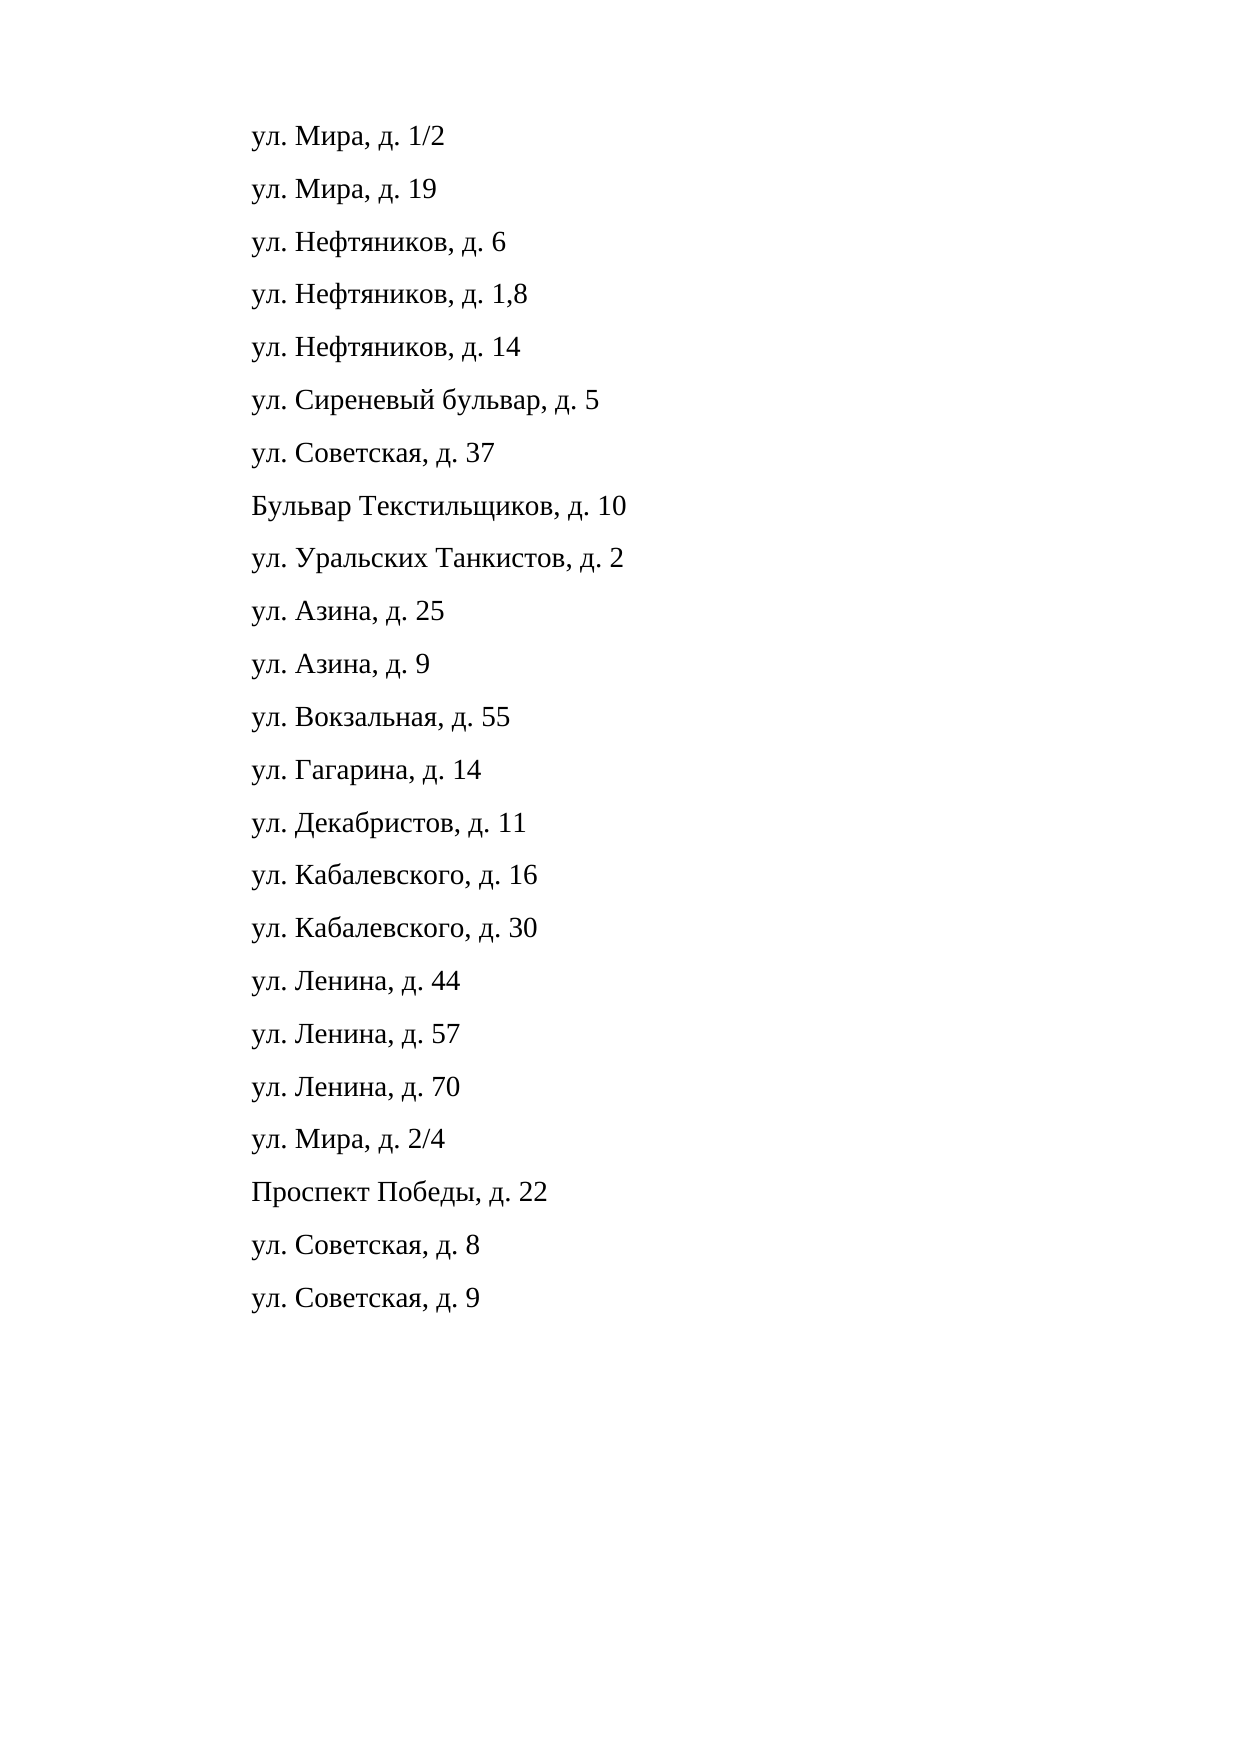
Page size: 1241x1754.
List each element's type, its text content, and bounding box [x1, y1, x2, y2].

text ул. Нефтяников, д. 6 [177, 224, 1152, 257]
text ул. Советская, д. 9 [177, 1280, 1152, 1313]
text ул. Азина, д. 9 [177, 646, 1152, 680]
text ул. Мира, д. 1/2 [177, 118, 1152, 152]
text ул. Азина, д. 25 [177, 593, 1152, 627]
text ул. Вокзальная, д. 55 [177, 699, 1152, 733]
text ул. Советская, д. 8 [177, 1227, 1152, 1261]
text ул. Ленина, д. 70 [177, 1069, 1152, 1102]
text ул. Гагарина, д. 14 [177, 752, 1152, 785]
text ул. Декабристов, д. 11 [177, 805, 1152, 838]
text ул. Кабалевского, д. 30 [177, 910, 1152, 944]
text ул. Мира, д. 19 [177, 171, 1152, 204]
text ул. Ленина, д. 57 [177, 1016, 1152, 1049]
text ул. Советская, д. 37 [177, 435, 1152, 468]
text ул. Кабалевского, д. 16 [177, 857, 1152, 891]
text Бульвар Текстильщиков, д. 10 [177, 488, 1152, 521]
text ул. Мира, д. 2/4 [177, 1122, 1152, 1155]
text ул. Ленина, д. 44 [177, 963, 1152, 997]
text ул. Сиреневый бульвар, д. 5 [177, 382, 1152, 416]
text Проспект Победы, д. 22 [177, 1174, 1152, 1208]
text ул. Нефтяников, д. 14 [177, 329, 1152, 363]
text ул. Уральских Танкистов, д. 2 [177, 541, 1152, 574]
text ул. Нефтяников, д. 1,8 [177, 277, 1152, 310]
